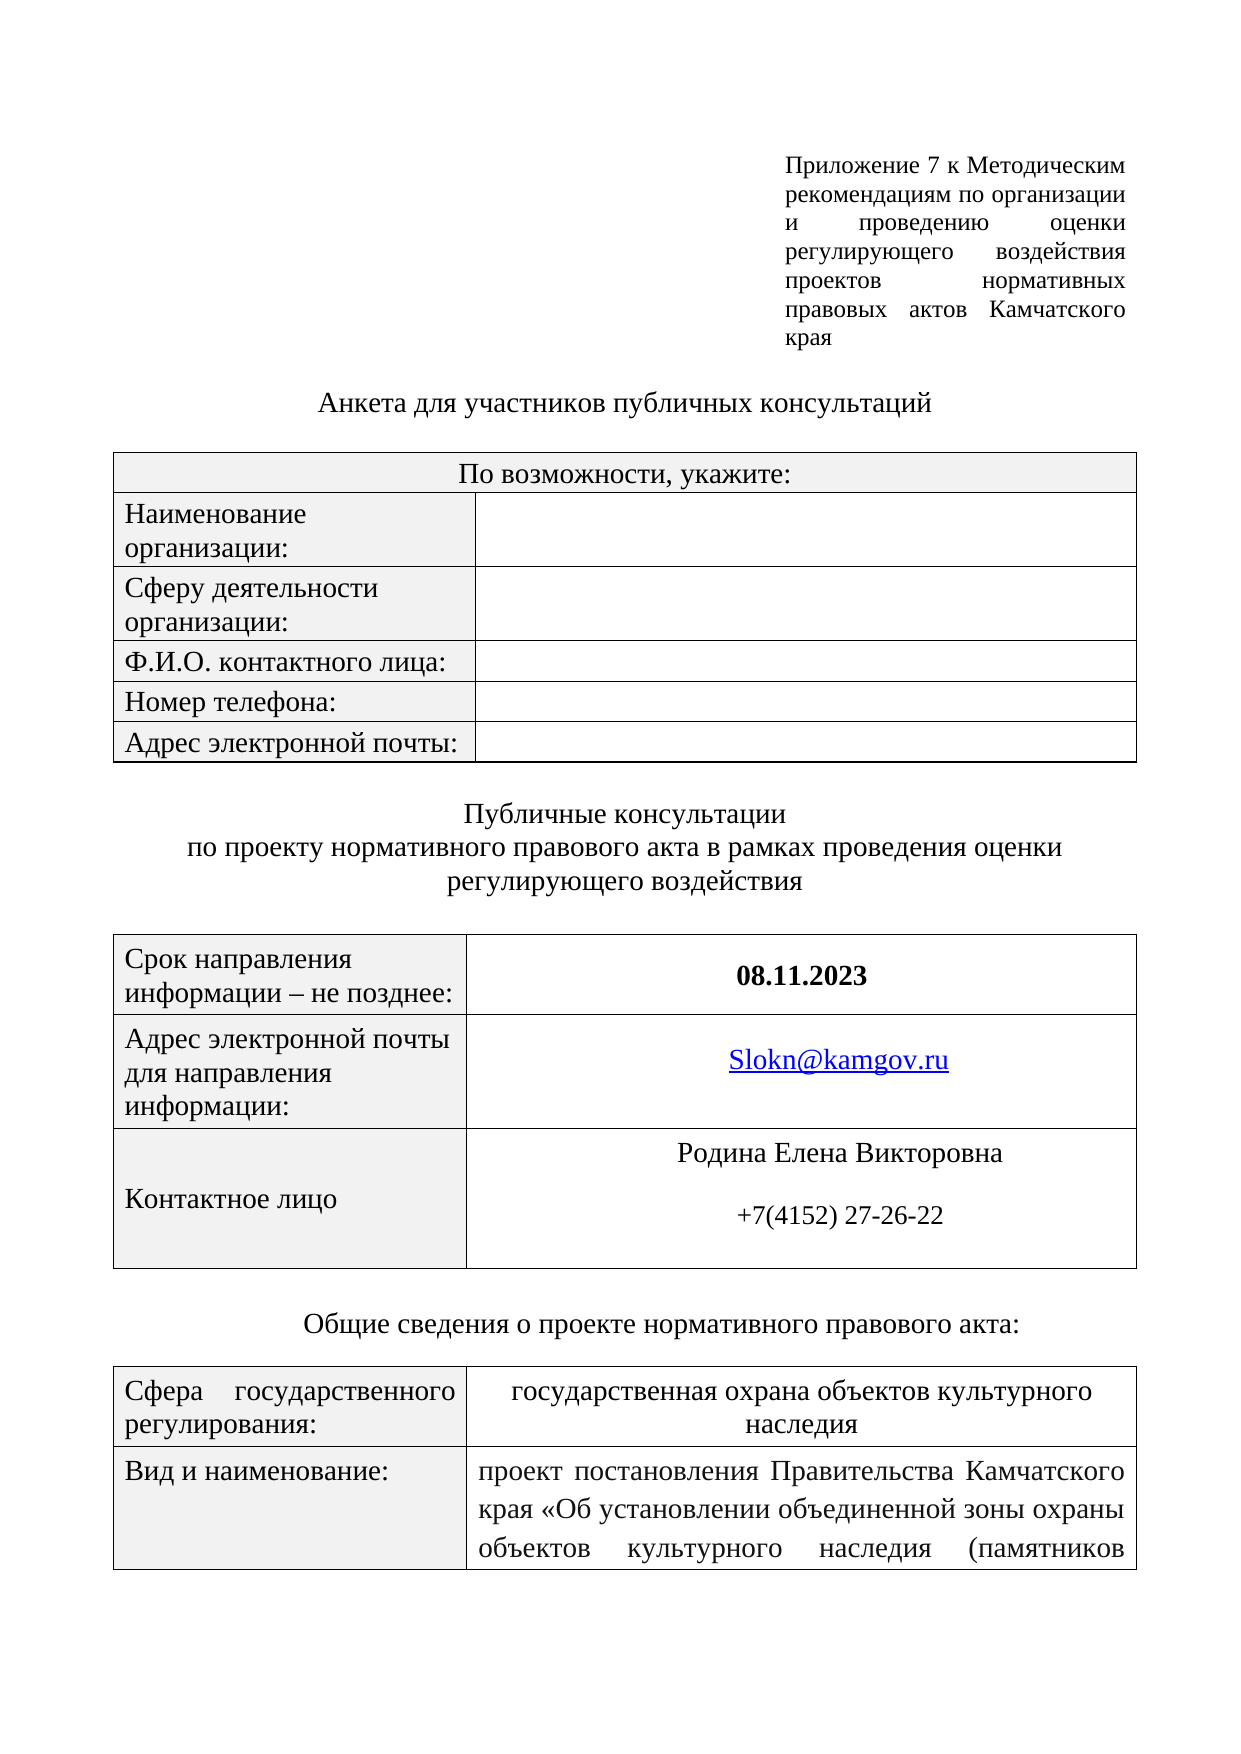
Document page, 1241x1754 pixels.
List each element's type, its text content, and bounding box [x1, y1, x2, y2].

table_cell Родина Елена Викторовна +7(4152) 27-26-22 [467, 1129, 1136, 1268]
table_cell [476, 641, 1136, 681]
table_header Приложение 7 к Методическим рекомендациям по организации и проведению оценки регулирующего воздействия проектов нормативных правовых актов Камчатского края [774, 150, 1137, 351]
table_cell [476, 722, 1136, 761]
table_cell [476, 682, 1136, 721]
table_header государственная охрана объектов культурного наследия [467, 1367, 1136, 1446]
table_cell Адрес электронной почты для направления информации: [114, 1015, 466, 1128]
text Общие сведения о проекте нормативного правового акта: [112, 1306, 1137, 1340]
table_cell Сферу деятельности организации: [114, 567, 475, 640]
table_cell [476, 567, 1136, 640]
table_cell Наименование организации: [114, 493, 475, 566]
table_cell Адрес электронной почты: [114, 722, 475, 761]
table_cell Ф.И.О. контактного лица: [114, 641, 475, 681]
text по проекту нормативного правового акта в рамках проведения оценки регулирующего воздействия [112, 829, 1137, 897]
table_cell Контактное лицо [114, 1129, 466, 1268]
text Публичные консультации [112, 796, 1137, 829]
table_cell Номер телефона: [114, 682, 475, 721]
table_header По возможности, укажите: [114, 453, 1136, 492]
table_header Сфера государственного регулирования: [114, 1367, 466, 1446]
text Анкета для участников публичных консультаций [112, 385, 1137, 418]
table_header Срок направления информации – не позднее: [114, 935, 466, 1014]
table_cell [467, 1447, 1136, 1569]
table_cell Slokn@kamgov.ru [467, 1015, 1136, 1128]
table_cell [476, 493, 1136, 566]
table_cell Вид и наименование: [114, 1447, 466, 1569]
table_header 08.11.2023 [467, 935, 1136, 1014]
